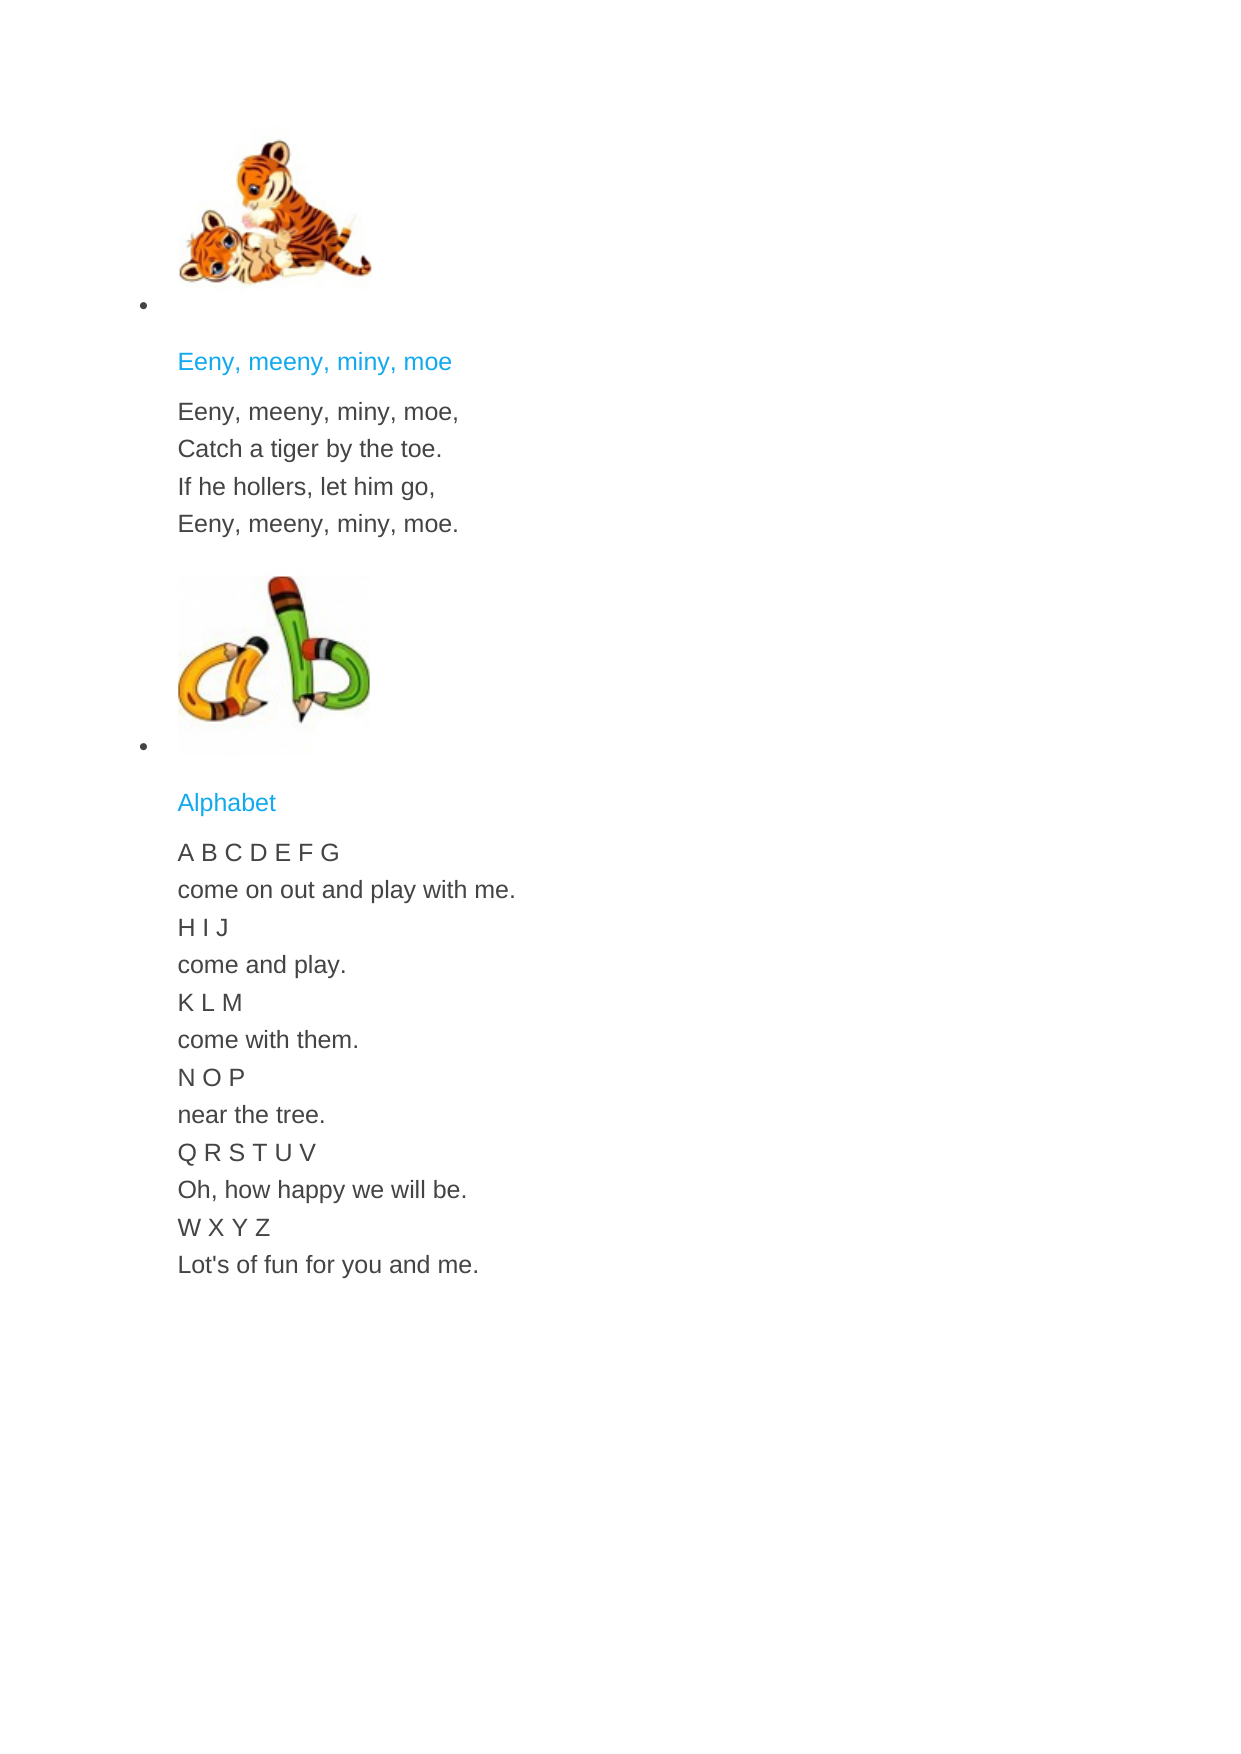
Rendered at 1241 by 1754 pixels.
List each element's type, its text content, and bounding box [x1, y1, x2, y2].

picture [177, 118, 373, 314]
text A B C D E F G come on out and play with me. H I J come and play. K L M come with them. N O P near the tree. Q R S T U V Oh, how happy we will be. W X Y Z Lot's of fun for you and me. [177, 829, 1152, 1279]
text Eeny, meeny, miny, moe [177, 340, 1152, 376]
picture [177, 559, 373, 755]
text Alphabet [177, 781, 1152, 817]
text Eeny, meeny, miny, moe, Catch a tiger by the toe. If he hollers, let him go, Eeny, meeny, miny, moe. [177, 388, 1152, 538]
